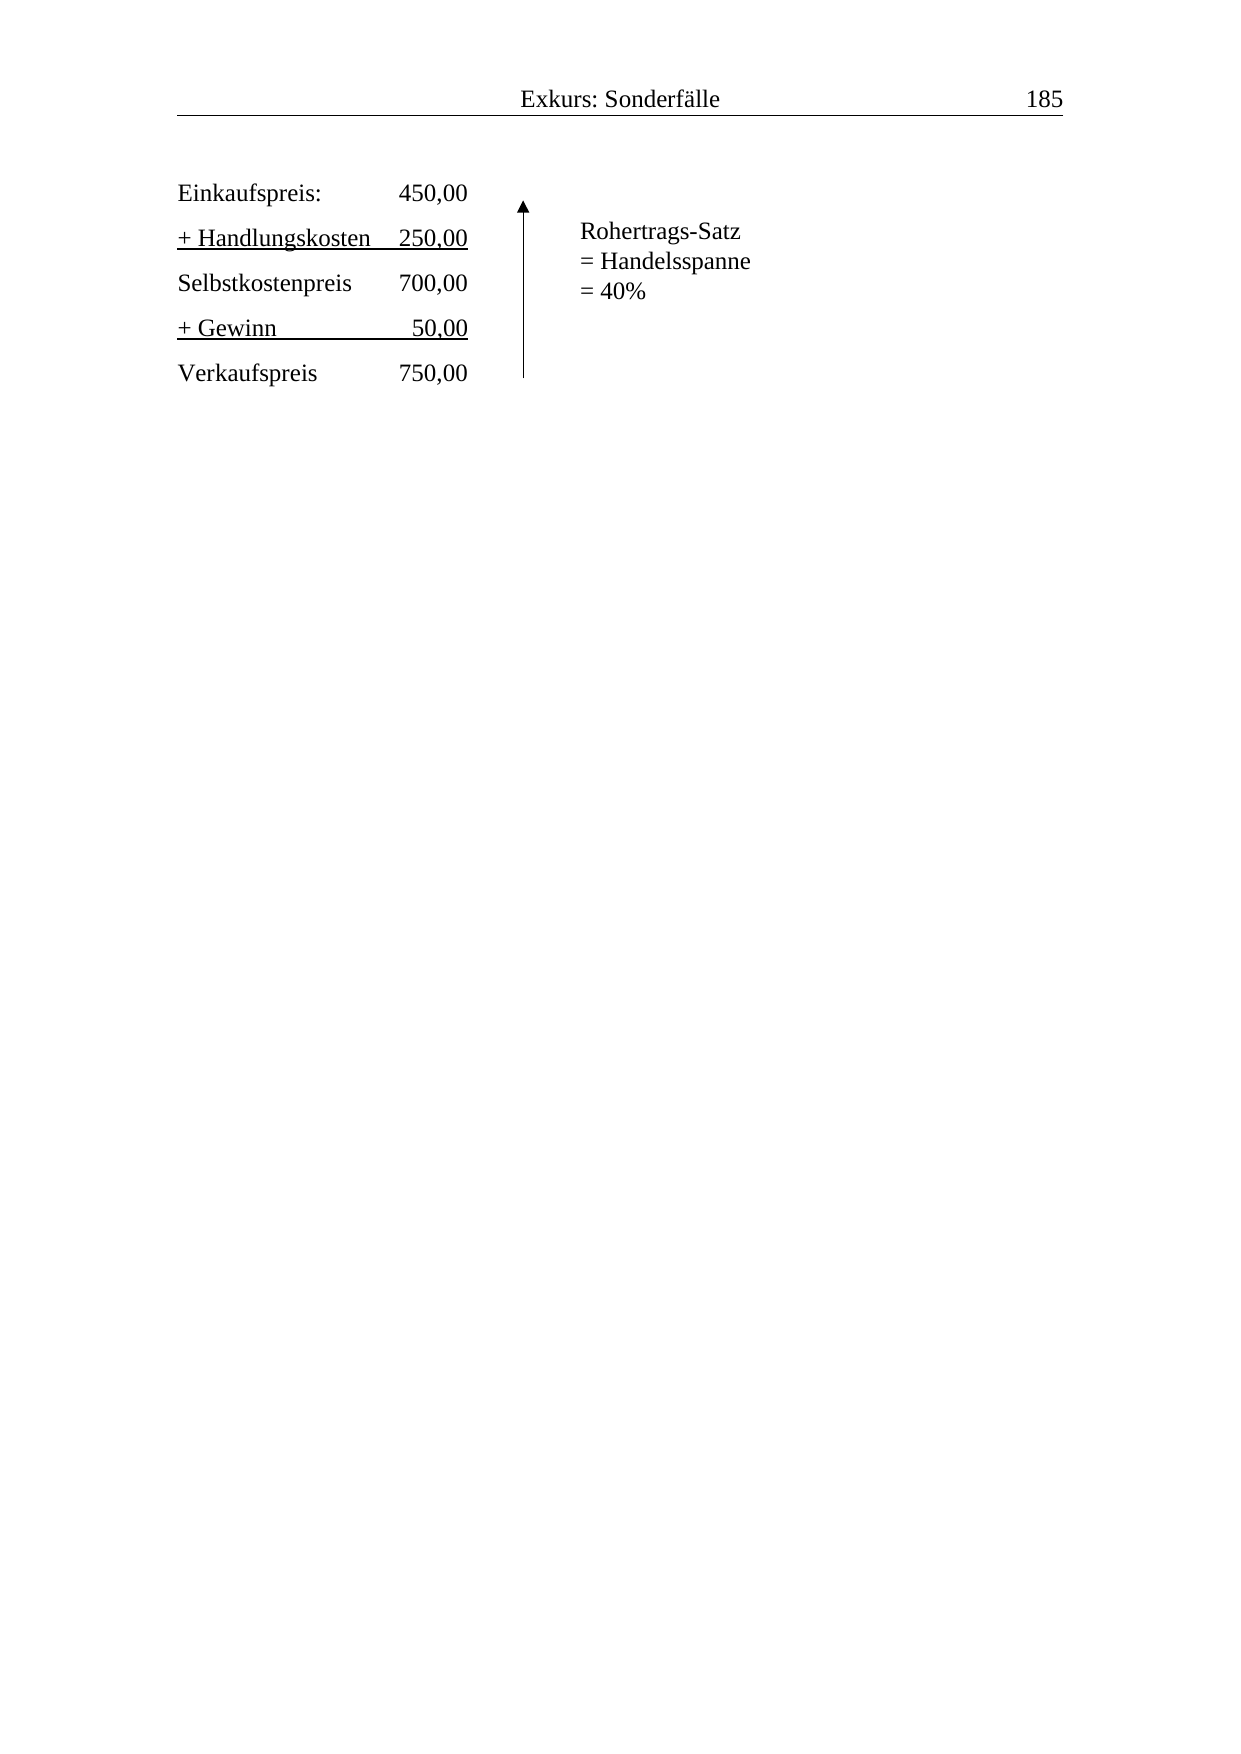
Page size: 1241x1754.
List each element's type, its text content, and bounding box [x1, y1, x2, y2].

text + Handlungskosten 250,00 [177, 222, 473, 252]
text Selbstkostenpreis 700,00 [177, 267, 473, 297]
text + Gewinn 50,00 [177, 312, 473, 342]
text Verkaufspreis 750,00 [177, 357, 473, 387]
text Einkaufspreis: 450,00 [177, 177, 473, 207]
